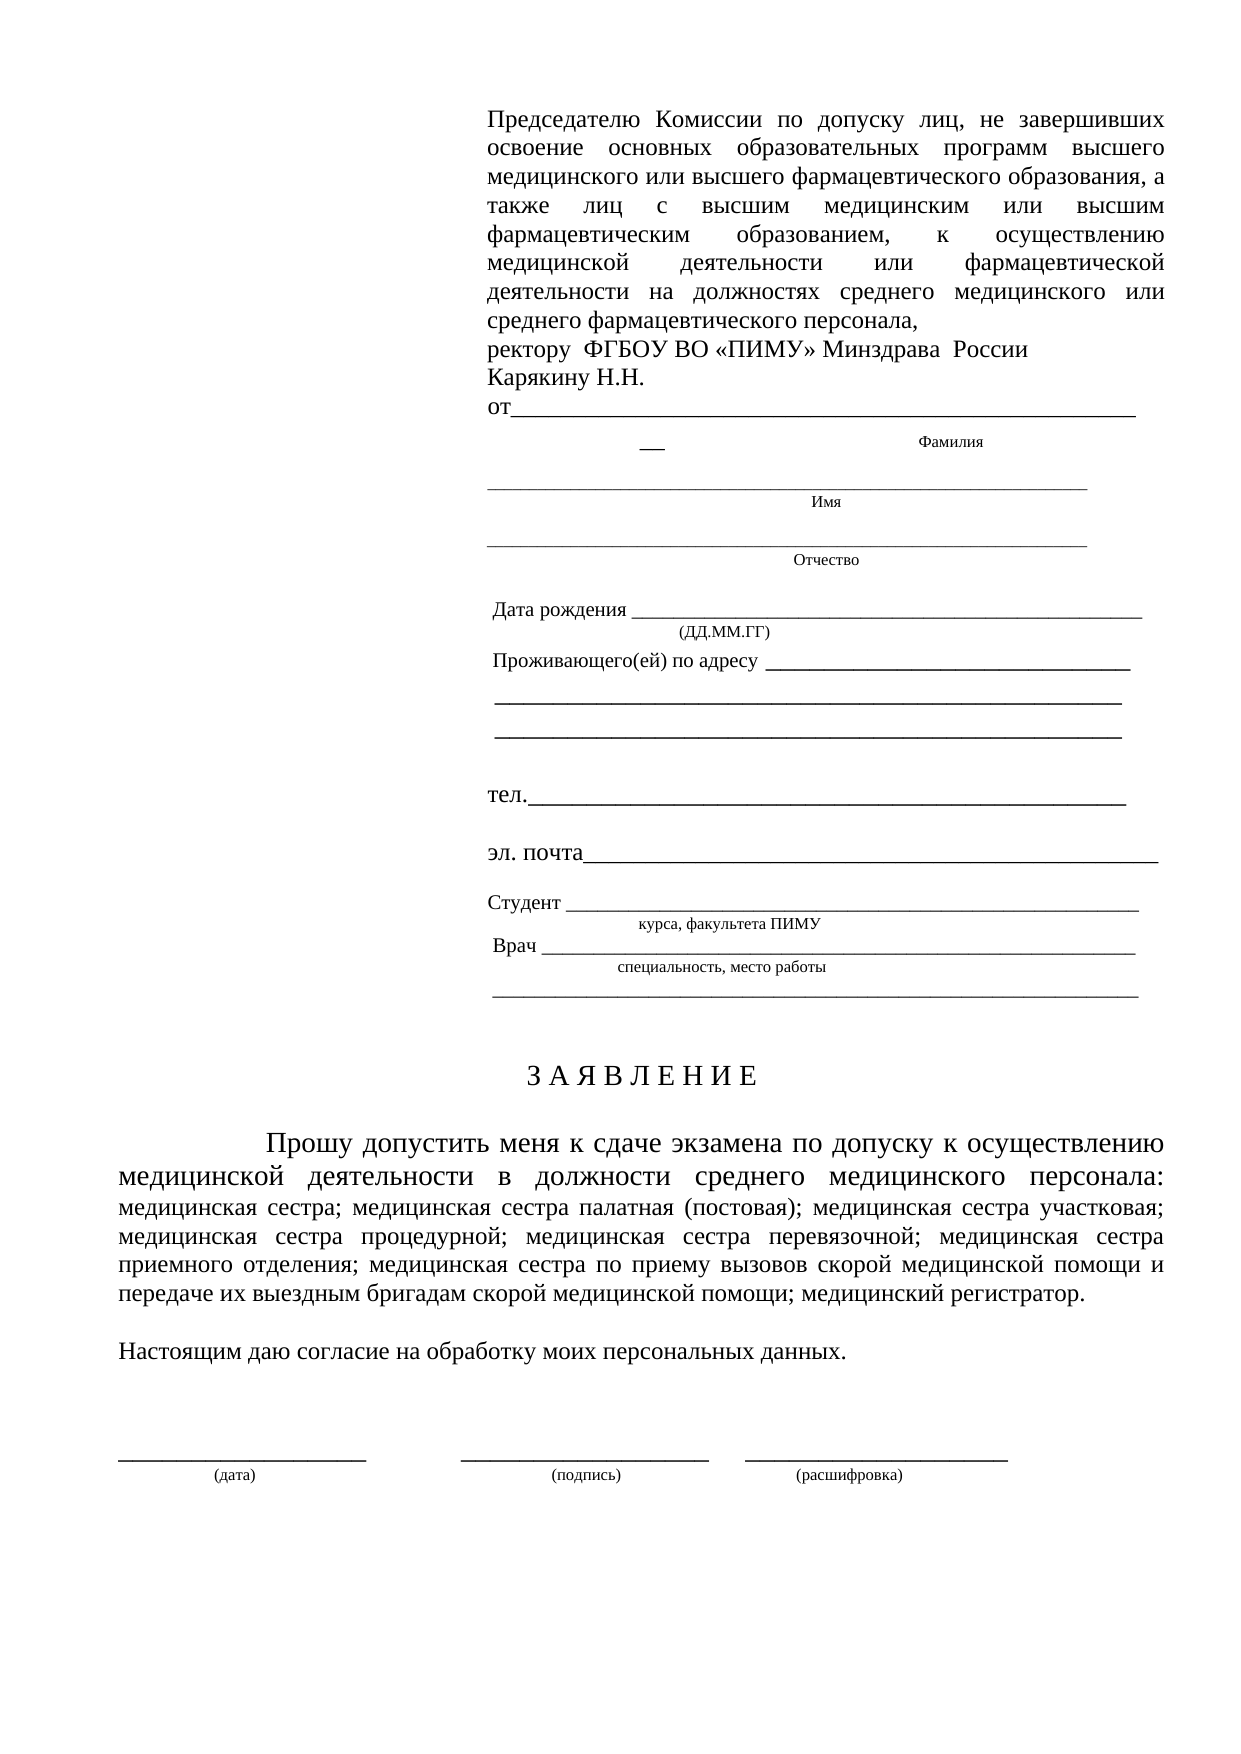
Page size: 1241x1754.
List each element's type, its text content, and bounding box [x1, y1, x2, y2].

text Настоящим даю согласие на обработку моих персональных данных. [118, 1336, 1165, 1364]
text Отчество [487, 549, 1165, 568]
text ______________________________________________________________ [487, 976, 1165, 1000]
text Карякину Н.Н. [487, 362, 1165, 391]
text (ДД.ММ.ГГ) [487, 621, 1165, 641]
text Дата рождения _________________________________________________ [487, 597, 1165, 621]
text ________________________________________________________________________ [487, 473, 1165, 492]
text курса, факультета ПИМУ [487, 914, 1165, 933]
text (дата) (подпись) (расшифровка) [118, 1465, 1165, 1484]
text Студент _______________________________________________________ [487, 890, 1165, 914]
text ________________________________________________________________________ [487, 530, 1165, 549]
text эл. почта______________________________________________ [487, 837, 1165, 866]
text от____________________________________________________ Фамилия [487, 391, 1136, 453]
text ___________________________________________ [487, 674, 1165, 708]
text ___________________________________________ [487, 708, 1165, 741]
text З А Я В Л Е Н И Е [118, 1058, 1165, 1091]
text ректору ФГБОУ ВО «ПИМУ» Минздрава России [487, 334, 1165, 362]
text тел._________________________________________ [487, 775, 1165, 808]
text Проживающего(ей) по адресу _________________________ [487, 641, 1165, 674]
text _________________ _________________ __________________ [118, 1432, 1165, 1465]
text Врач _________________________________________________________ [487, 933, 1136, 957]
text Председателю Комиссии по допуску лиц, не завершивших освоение основных образовательных программ высшего медицинского или высшего фармацевтического образования, а также лиц с высшим медицинским или высшим фармацевтическим образованием, к осуществлению медицинской деятельности или фармацевтической деятельности на должностях среднего медицинского или среднего фармацевтического персонала, [487, 104, 1165, 334]
text Прошу допустить меня к сдаче экзамена по допуску к осуществлению медицинской деятельности в должности среднего медицинского персонала: медицинская сестра; медицинская сестра палатная (постовая); медицинская сестра участковая; медицинская сестра процедурной; медицинская сестра перевязочной; медицинская сестра приемного отделения; медицинская сестра по приему вызовов скорой медицинской помощи и передаче их выездным бригадам скорой медицинской помощи; медицинский регистратор. [118, 1125, 1165, 1307]
text Имя [487, 492, 1165, 511]
text специальность, место работы [487, 957, 1165, 976]
